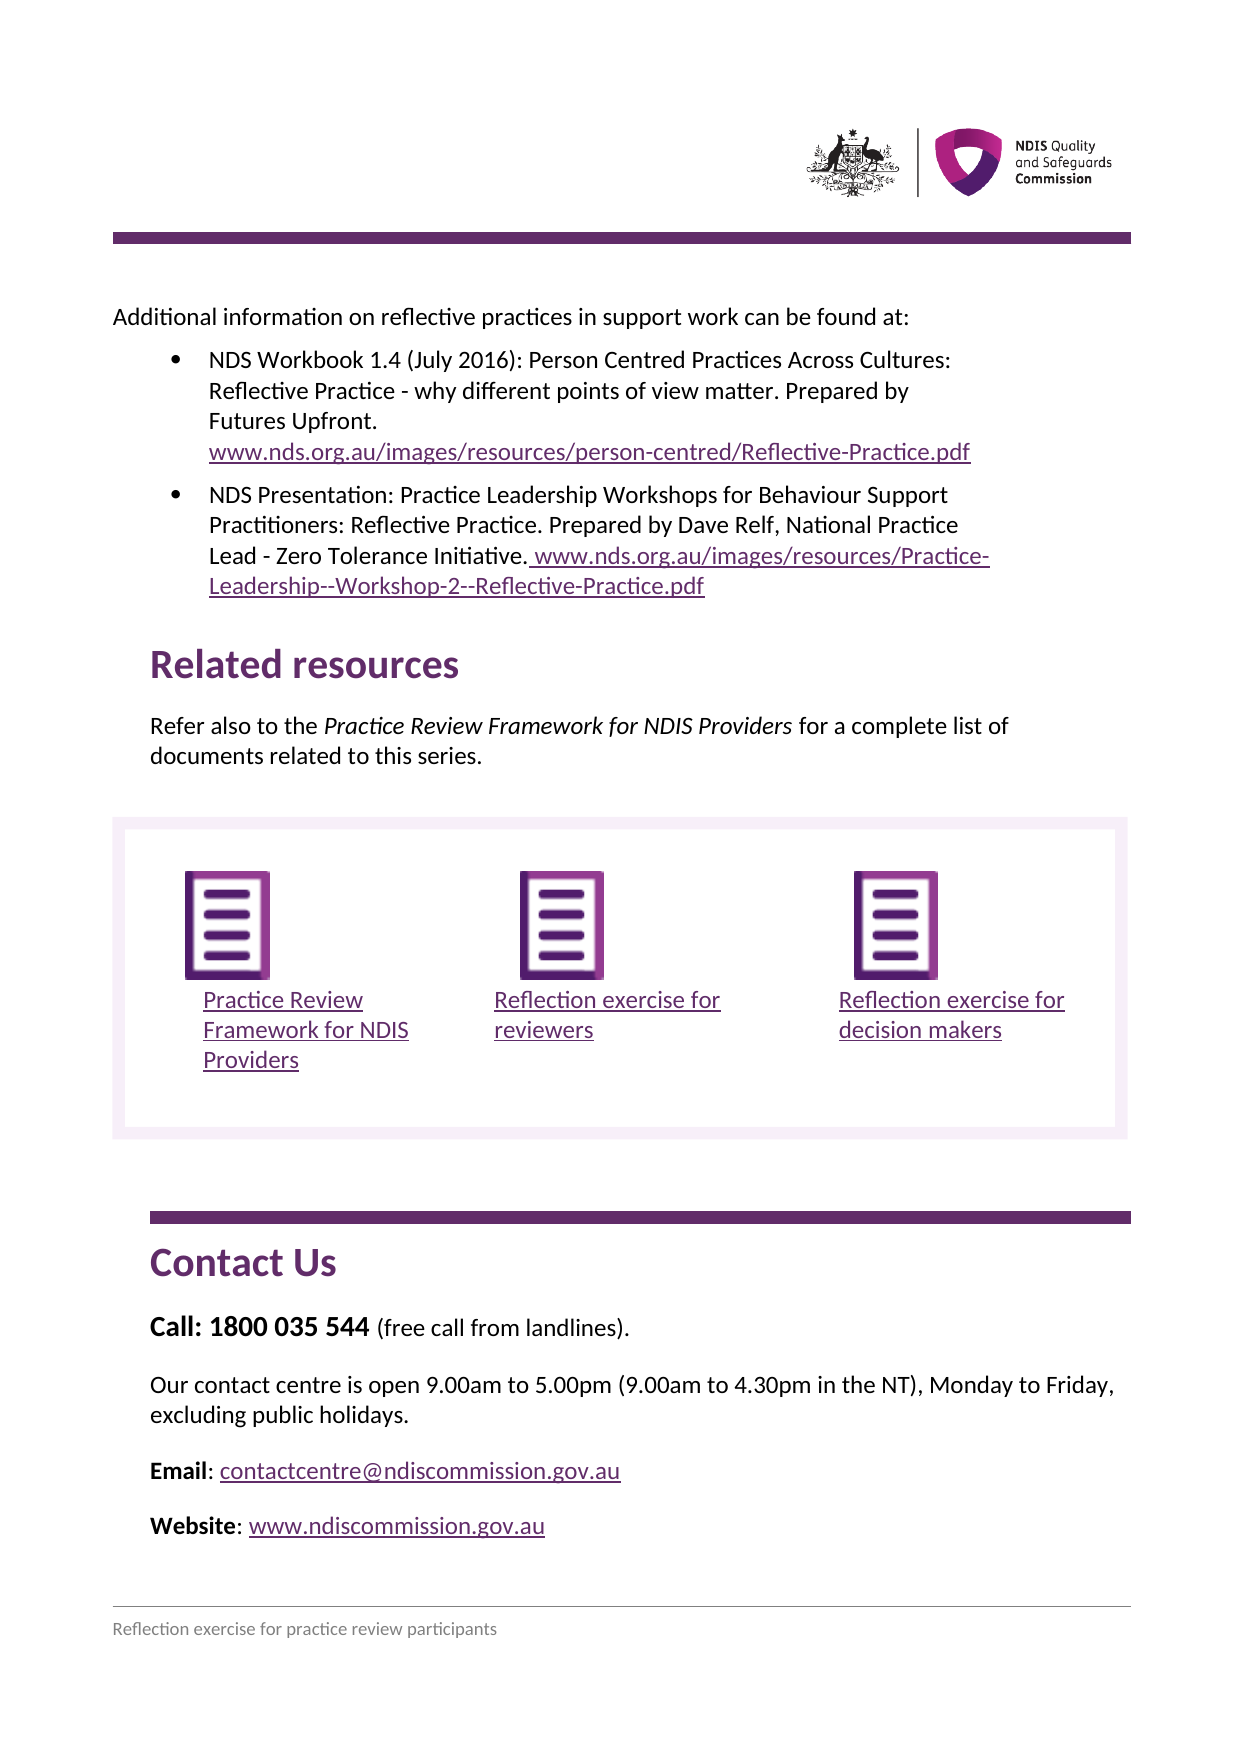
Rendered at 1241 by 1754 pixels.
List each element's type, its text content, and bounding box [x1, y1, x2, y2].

picture [785, 116, 1132, 207]
text Website: www.ndiscommission.gov.au [150, 1510, 1131, 1541]
text Refer also to the Practice Review Framework for NDIS Providers for a complete list of documents related to this series. [150, 710, 1017, 771]
text Our contact centre is open 9.00am to 5.00pm (9.00am to 4.30pm in the NT), Monday to Friday, excluding public holidays. [150, 1369, 1131, 1430]
picture [185, 871, 270, 980]
subtitle Contact Us [150, 1224, 1131, 1287]
table_header Reflection exercise for reviewers [494, 989, 838, 1111]
table_header Practice Review Framework for NDIS Providers [203, 989, 494, 1111]
text Email: contactcentre@ndiscommission.gov.au [150, 1455, 1131, 1485]
picture [520, 871, 604, 980]
text Call: 1800 035 544 (free call from landlines). [150, 1308, 1131, 1344]
table_header Reflection exercise for decision makers [839, 989, 1160, 1111]
list NDS Workbook 1.4 (July 2016): Person Centred Practices Across Cultures: Reflective Practice - why different points of view matter. Prepared by Futures Upfront. www.nds.org.au/images/resources/person-centred/Reflective-Practice.pdf [171, 344, 973, 466]
picture [854, 871, 938, 980]
subtitle Related resources [150, 638, 1131, 689]
list NDS Presentation: Practice Leadership Workshops for Behaviour Support Practitioners: Reflective Practice. Prepared by Dave Relf, National Practice Lead - Zero Tolerance Initiative. www.nds.org.au/images/resources/Practice-Leadership--Workshop-2--Reflective-Practice.pdf [171, 479, 1004, 601]
text Additional information on reflective practices in support work can be found at: [113, 301, 1128, 332]
